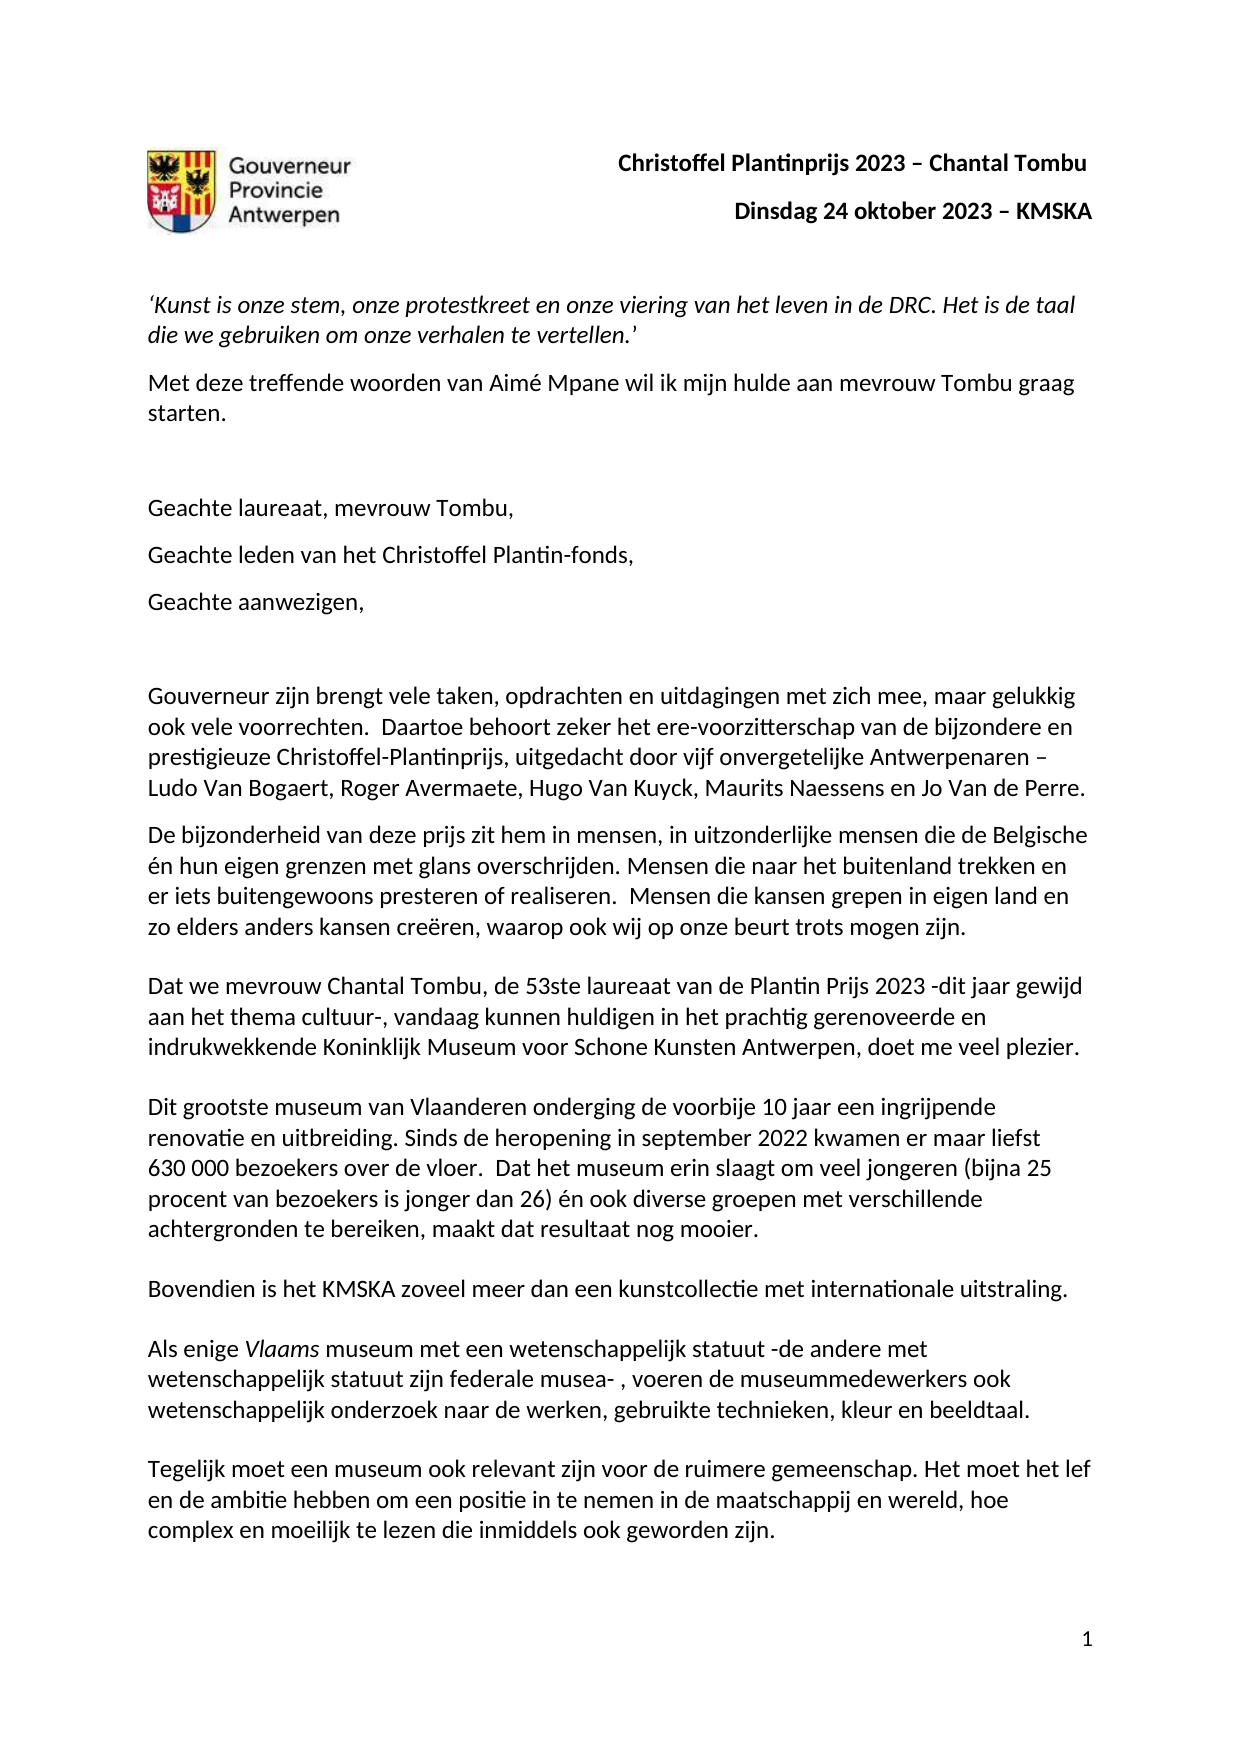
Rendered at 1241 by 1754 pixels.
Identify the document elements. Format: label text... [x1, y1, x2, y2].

text Geachte leden van het Christoffel Plantin-fonds, [148, 539, 1093, 569]
text Dat we mevrouw Chantal Tombu, de 53ste laureaat van de Plantin Prijs 2023 -dit jaar gewijd aan het thema cultuur-, vandaag kunnen huldigen in het prachtig gerenoveerde en indrukwekkende Koninklijk Museum voor Schone Kunsten Antwerpen, doet me veel plezier. [148, 971, 1093, 1062]
text Tegelijk moet een museum ook relevant zijn voor de ruimere gemeenschap. Het moet het lef en de ambitie hebben om een positie in te nemen in de maatschappij en wereld, hoe complex en moeilijk te lezen die inmiddels ook geworden zijn. [148, 1453, 1093, 1545]
text ‘Kunst is onze stem, onze protestkreet en onze viering van het leven in de DRC. Het is de taal die we gebruiken om onze verhalen te vertellen.’ [148, 289, 1093, 350]
text De bijzonderheid van deze prijs zit hem in mensen, in uitzonderlijke mensen die de Belgische én hun eigen grenzen met glans overschrijden. Mensen die naar het buitenland trekken en er iets buitengewoons presteren of realiseren. Mensen die kansen grepen in eigen land en zo elders anders kansen creëren, waarop ook wij op onze beurt trots mogen zijn. [148, 819, 1093, 941]
text Dit grootste museum van Vlaanderen onderging de voorbije 10 jaar een ingrijpende renovatie en uitbreiding. Sinds de heropening in september 2022 kwamen er maar liefst 630 000 bezoekers over de vloer. Dat het museum erin slaagt om veel jongeren (bijna 25 procent van bezoekers is jonger dan 26) én ook diverse groepen met verschillende achtergronden te bereiken, maakt dat resultaat nog mooier. [148, 1091, 1093, 1244]
text Als enige Vlaams museum met een wetenschappelijk statuut -de andere met wetenschappelijk statuut zijn federale musea- , voeren de museummedewerkers ook wetenschappelijk onderzoek naar de werken, gebruikte technieken, kleur en beeldtaal. [148, 1333, 1093, 1424]
text Bovendien is het KMSKA zoveel meer dan een kunstcollectie met internationale uitstraling. [148, 1273, 1093, 1303]
text Geachte laureaat, mevrouw Tombu, [148, 492, 1093, 522]
picture [147, 147, 357, 235]
text Christoffel Plantinprijs 2023 – Chantal Tombu [357, 148, 1093, 178]
text Geachte aanwezigen, [148, 586, 1093, 617]
text Dinsdag 24 oktober 2023 – KMSKA [357, 195, 1093, 225]
text Gouverneur zijn brengt vele taken, opdrachten en uitdagingen met zich mee, maar gelukkig ook vele voorrechten. Daartoe behoort zeker het ere-voorzitterschap van de bijzondere en prestigieuze Christoffel-Plantinprijs, uitgedacht door vijf onvergetelijke Antwerpenaren – Ludo Van Bogaert, Roger Avermaete, Hugo Van Kuyck, Maurits Naessens en Jo Van de Perre. [148, 681, 1093, 803]
text Met deze treffende woorden van Aimé Mpane wil ik mijn hulde aan mevrouw Tombu graag starten. [148, 367, 1093, 428]
